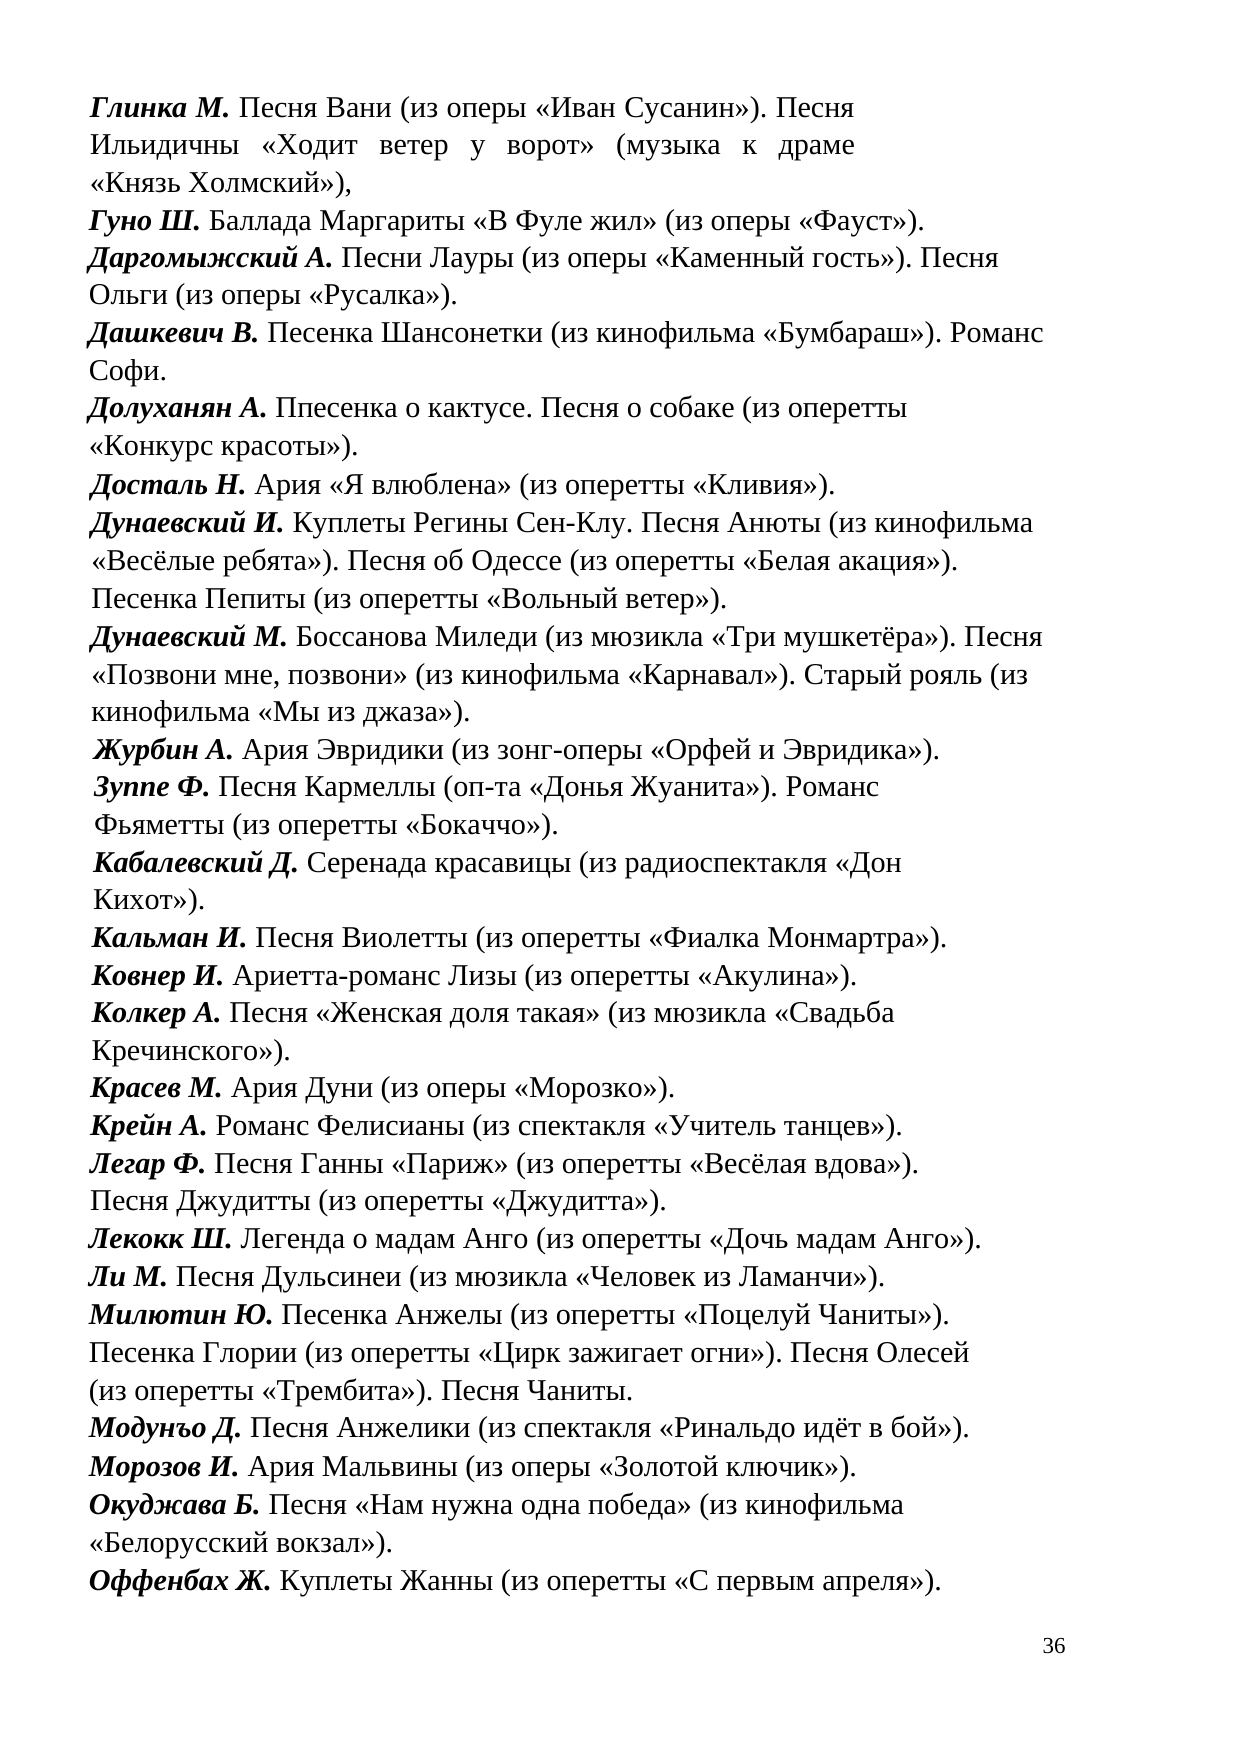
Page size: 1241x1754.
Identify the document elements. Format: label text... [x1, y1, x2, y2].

text Модунъо Д. Песня Анжелики (из спектакля «Ринальдо идёт в бой»). [88, 1411, 1157, 1445]
text Красев М. Ария Дуни (из оперы «Морозко»). [90, 1069, 1157, 1104]
text Дунаевский М. Боссанова Миледи (из мюзикла «Три мушкетёра»). Песня [91, 618, 1157, 653]
text Морозов И. Ария Мальвины (из оперы «Золотой ключик»). [88, 1448, 1157, 1483]
text «Белорусский вокзал»). [88, 1524, 1157, 1559]
text Кальман И. Песня Виолетты (из оперетты «Фиалка Монмартра»). [91, 919, 1157, 954]
text Оффенбах Ж. Куплеты Жанны (из оперетты «С первым апреля»). [88, 1562, 1157, 1597]
text Лекокк Ш. Легенда о мадам Анго (из оперетты «Дочь мадам Анго»). [88, 1220, 1157, 1255]
text «Конкурс красоты»). [88, 427, 1157, 462]
text Дашкевич В. Песенка Шансонетки (из кинофильма «Бумбараш»). Романс Софи. [88, 314, 1046, 386]
text «Весёлые ребята»). Песня об Одессе (из оперетты «Белая акация»). Песенка Пепиты (из оперетты «Вольный ветер»). [91, 542, 961, 614]
text «Позвони мне, позвони» (из кинофильма «Карнавал»). Старый рояль (из кинофильма «Мы из джаза»). [91, 656, 1031, 728]
text Ли М. Песня Дульсинеи (из мюзикла «Человек из Ламанчи»). Милютин Ю. Песенка Анжелы (из оперетты «Поцелуй Чаниты»). Песенка Глории (из оперетты «Цирк зажигает огни»). Песня Олесей (из оперетты «Трембита»). Песня Чаниты. [88, 1258, 972, 1407]
text Дунаевский И. Куплеты Регины Сен-Клу. Песня Анюты (из кинофильма [91, 504, 1157, 539]
text Крейн А. Романс Фелисианы (из спектакля «Учитель танцев»). Легар Ф. Песня Ганны «Париж» (из оперетты «Весёлая вдова»). Песня Джудитты (из оперетты «Джудитта»). [90, 1108, 922, 1217]
text Гуно Ш. Баллада Маргариты «В Фуле жил» (из оперы «Фауст»). Даргомыжский А. Песни Лауры (из оперы «Каменный гость»). Песня Ольги (из оперы «Русалка»). [88, 202, 1001, 311]
text Кабалевский Д. Серенада красавицы (из радиоспектакля «Дон Кихот»). [93, 844, 904, 916]
text Ковнер И. Ариетта-романс Лизы (из оперетты «Акулина»). Колкер А. Песня «Женская доля такая» (из мюзикла «Свадьба Кречинского»). [91, 957, 897, 1066]
text Досталь Н. Ария «Я влюблена» (из оперетты «Кливия»). [91, 466, 1157, 501]
text Глинка М. Песня Вани (из оперы «Иван Сусанин»). Песня Ильидичны «Ходит ветер у ворот» (музыка к драме «Князь Холмский»), [89, 89, 856, 198]
text Окуджава Б. Песня «Нам нужна одна победа» (из кинофильма [88, 1486, 1157, 1521]
text Долуханян А. Ппесенка о кактусе. Песня о собаке (из оперетты [88, 389, 1157, 424]
text Журбин А. Ария Эвридики (из зонг-оперы «Орфей и Эвридика»). Зуппе Ф. Песня Кармеллы (оп-та «Донья Жуанита»). Романс Фьяметты (из оперетты «Бокаччо»). [94, 731, 943, 841]
